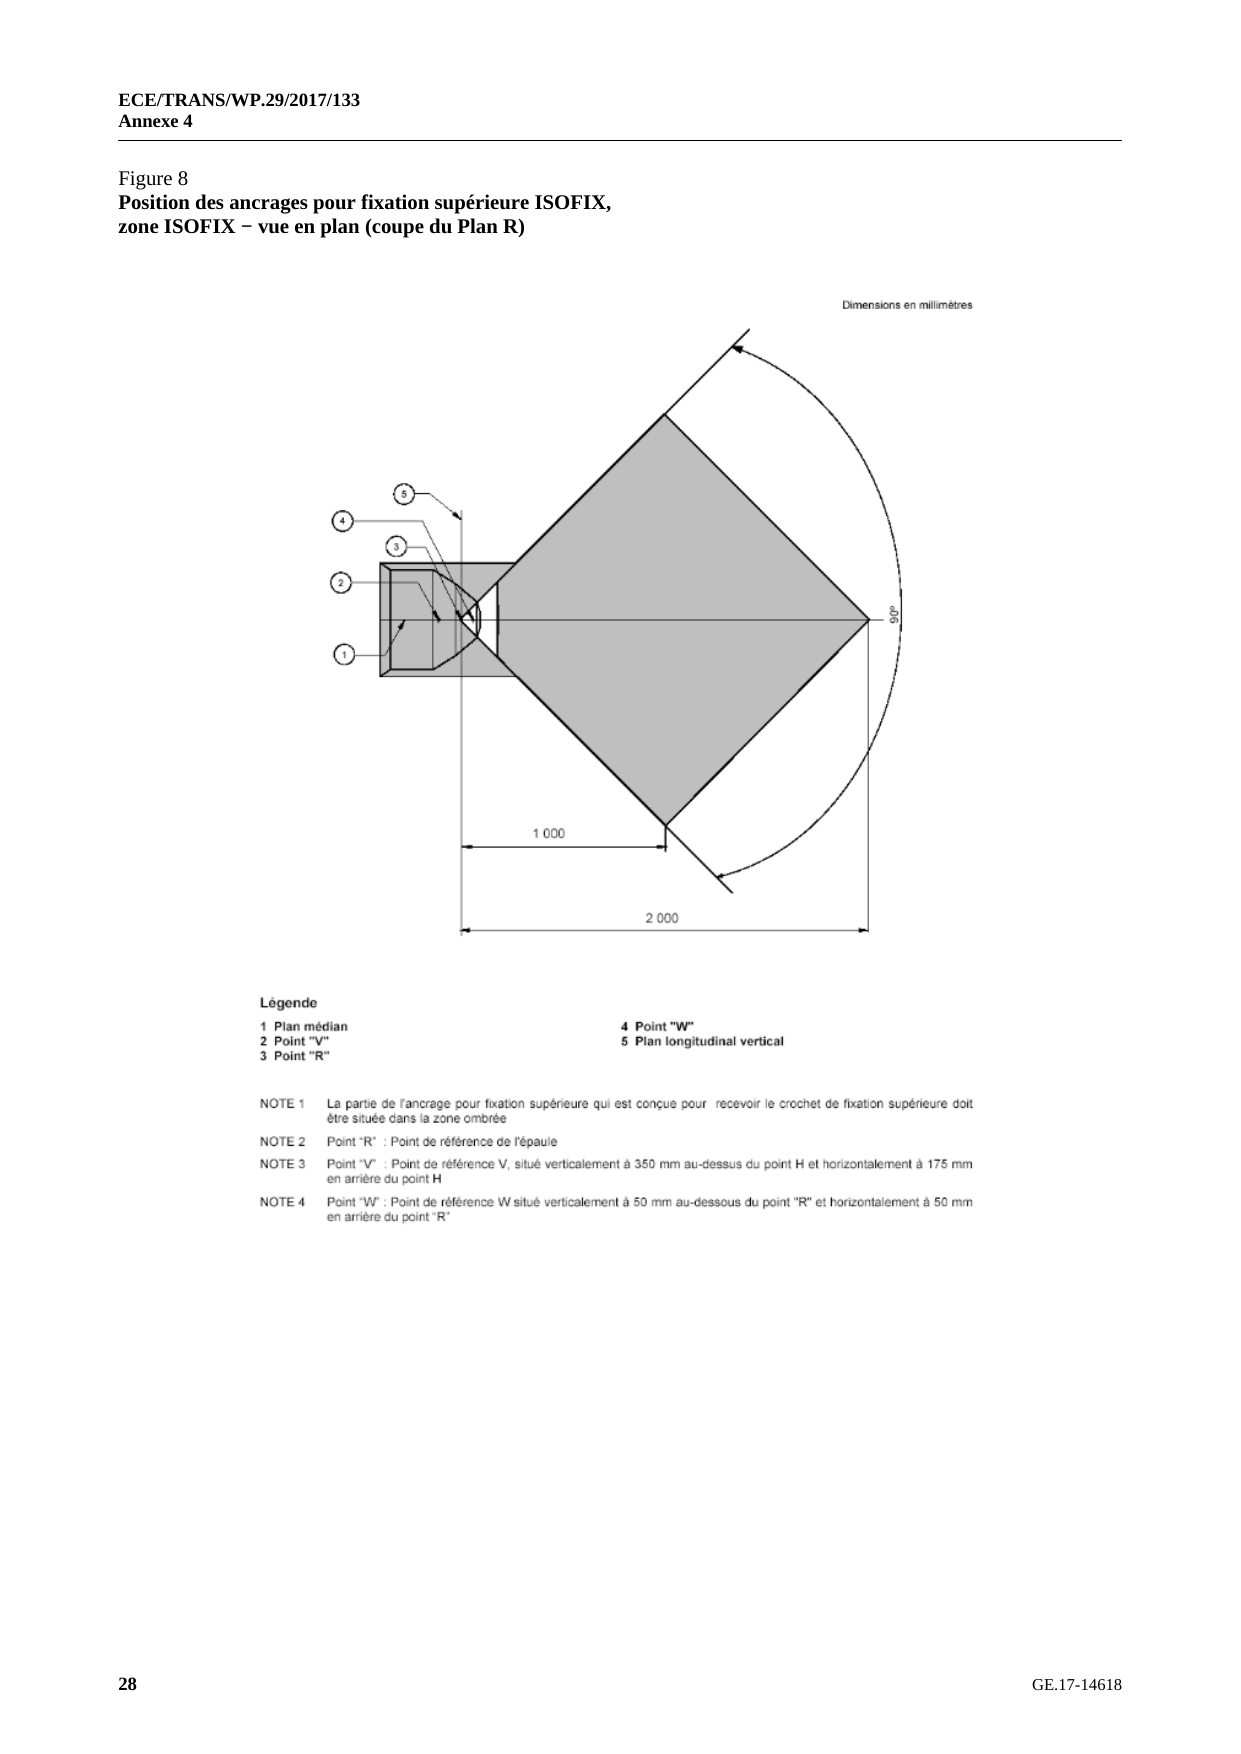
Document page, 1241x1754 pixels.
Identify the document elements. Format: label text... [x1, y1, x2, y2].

subtitle Figure 8 Position des ancrages pour fixation supérieure ISOFIX, zone ISOFIX − vue en plan (coupe du Plan R) [118, 166, 1122, 238]
